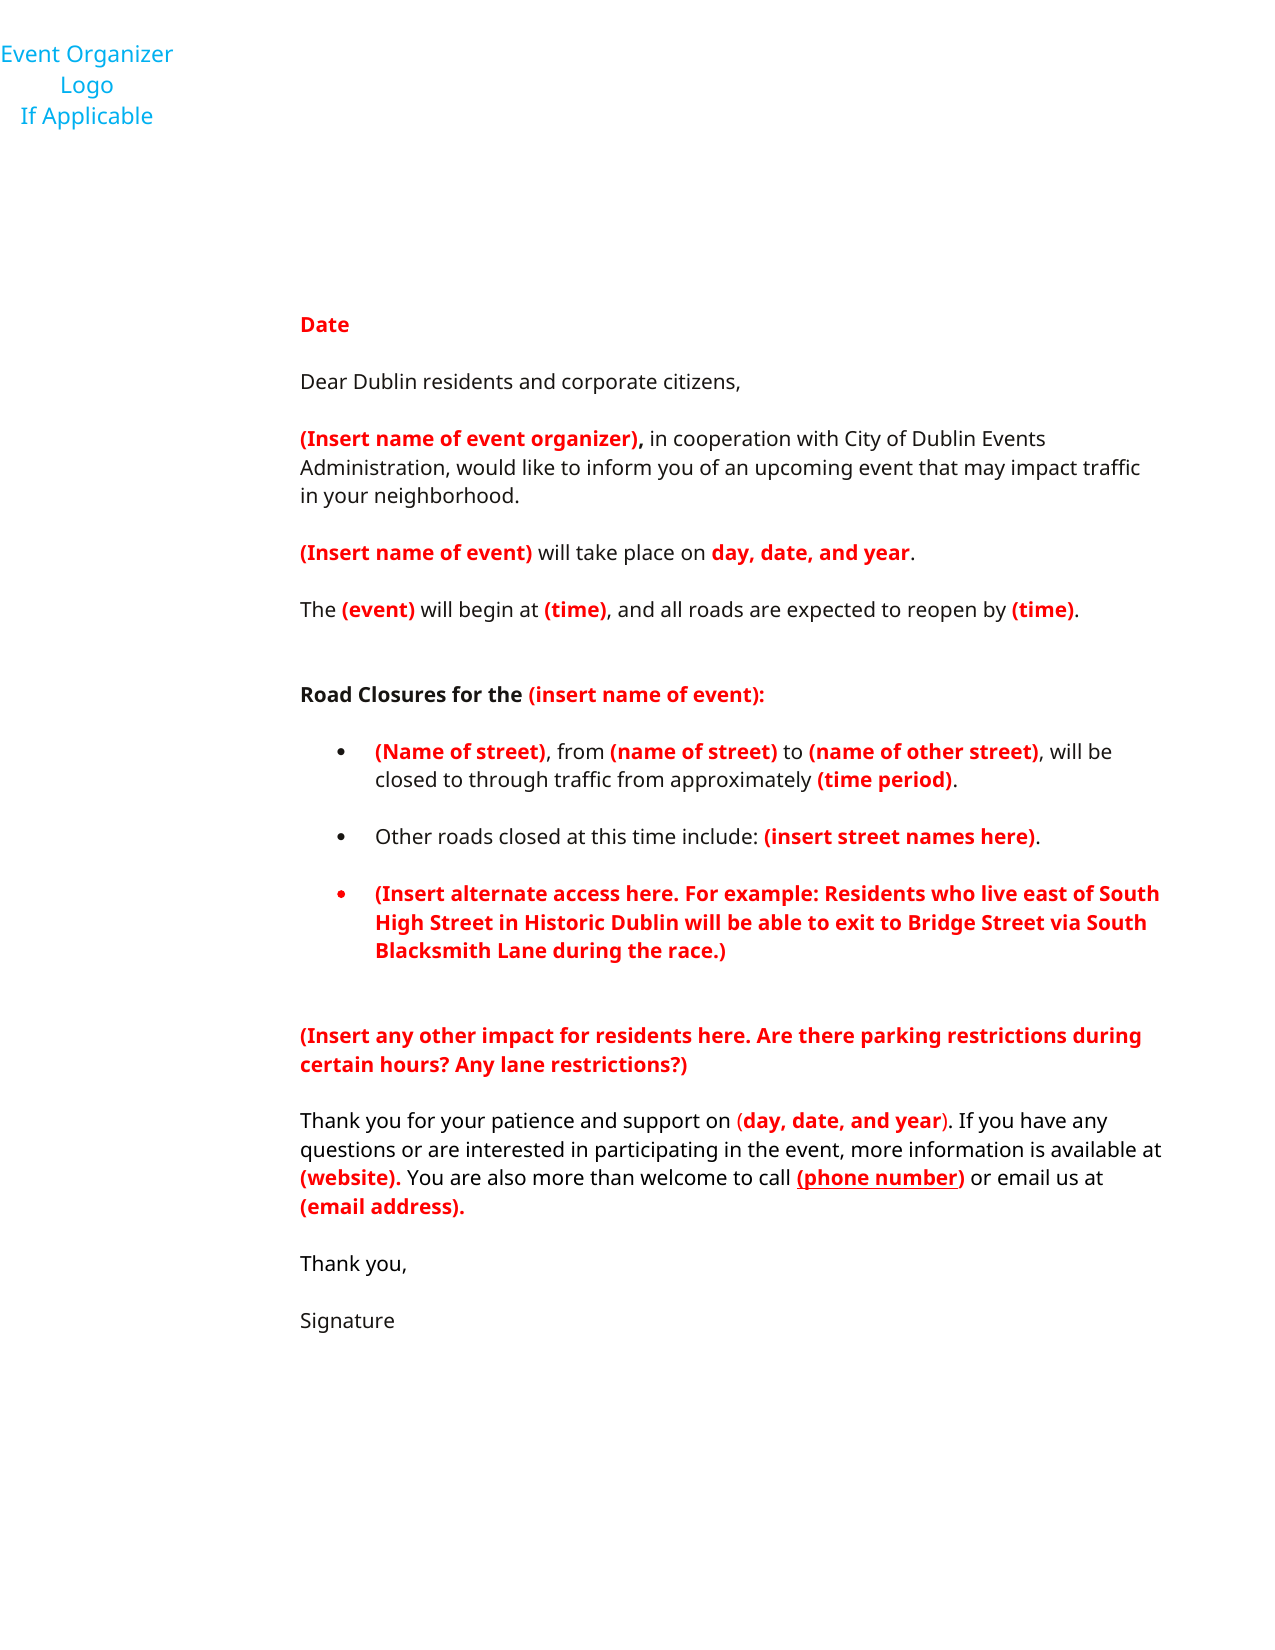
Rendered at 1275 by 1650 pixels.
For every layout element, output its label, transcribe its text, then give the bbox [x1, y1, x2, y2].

text Thank you for your patience and support on (day, date, and year). If you have any questions or are interested in participating in the event, more information is available at (website). You are also more than welcome to call (phone number) or email us at (email address). [300, 1107, 1162, 1220]
text (Insert any other impact for residents here. Are there parking restrictions during certain hours? Any lane restrictions?) [300, 1021, 1162, 1078]
text Thank you, [300, 1249, 1162, 1277]
text Date [300, 310, 1162, 339]
text Signature [300, 1306, 1162, 1334]
list Other roads closed at this time include: (insert street names here). [337, 822, 1162, 851]
text Road Closures for the (insert name of event): [300, 680, 1162, 708]
list (Name of street), from (name of street) to (name of other street), will be closed to through traffic from approximately (time period). [337, 737, 1162, 794]
list (Insert alternate access here. For example: Residents who live east of South High Street in Historic Dublin will be able to exit to Bridge Street via South Blacksmith Lane during the race.) [337, 879, 1162, 964]
text The (event) will begin at (time), and all roads are expected to reopen by (time). [300, 595, 1181, 623]
text (Insert name of event organizer), in cooperation with City of Dublin Events Administration, would like to inform you of an upcoming event that may impact traffic in your neighborhood. [300, 424, 1162, 509]
text Dear Dublin residents and corporate citizens, [300, 367, 1162, 396]
text (Insert name of event) will take place on day, date, and year. [300, 538, 1162, 566]
